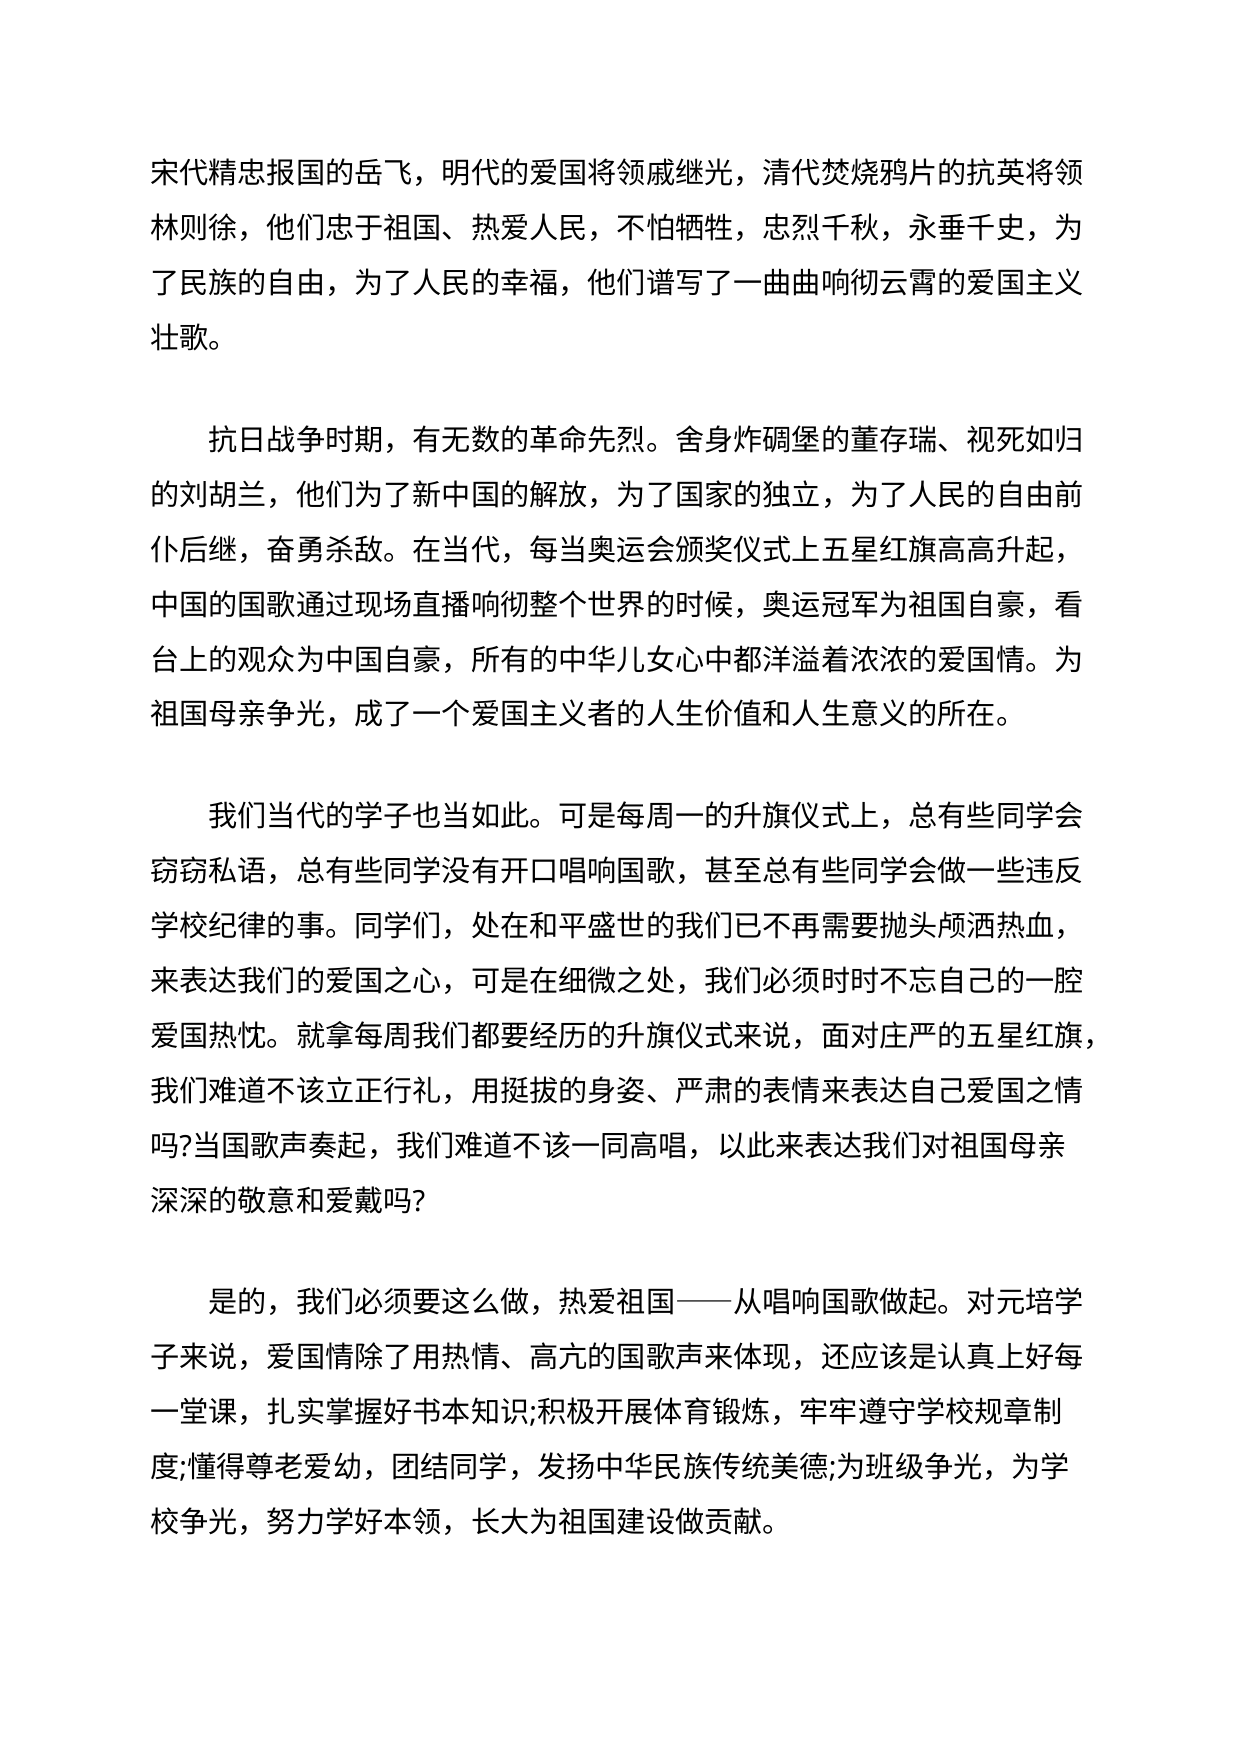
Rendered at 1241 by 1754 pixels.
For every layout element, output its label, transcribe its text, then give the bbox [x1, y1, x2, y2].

text 我们当代的学子也当如此。可是每周一的升旗仪式上，总有些同学会窃窃私语，总有些同学没有开口唱响国歌，甚至总有些同学会做一些违反学校纪律的事。同学们，处在和平盛世的我们已不再需要抛头颅洒热血，来表达我们的爱国之心，可是在细微之处，我们必须时时不忘自己的一腔爱国热忱。就拿每周我们都要经历的升旗仪式来说，面对庄严的五星红旗，我们难道不该立正行礼，用挺拔的身姿、严肃的表情来表达自己爱国之情吗?当国歌声奏起，我们难道不该一同高唱，以此来表达我们对祖国母亲深深的敬意和爱戴吗? [150, 793, 1090, 1219]
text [150, 150, 1090, 357]
text 抗日战争时期，有无数的革命先烈。舍身炸碉堡的董存瑞、视死如归的刘胡兰，他们为了新中国的解放，为了国家的独立，为了人民的自由前仆后继，奋勇杀敌。在当代，每当奥运会颁奖仪式上五星红旗高高升起，中国的国歌通过现场直播响彻整个世界的时候，奥运冠军为祖国自豪，看台上的观众为中国自豪，所有的中华儿女心中都洋溢着浓浓的爱国情。为祖国母亲争光，成了一个爱国主义者的人生价值和人生意义的所在。 [150, 416, 1090, 733]
text 是的，我们必须要这么做，热爱祖国——从唱响国歌做起。对元培学子来说，爱国情除了用热情、高亢的国歌声来体现，还应该是认真上好每一堂课，扎实掌握好书本知识;积极开展体育锻炼，牢牢遵守学校规章制度;懂得尊老爱幼，团结同学，发扬中华民族传统美德;为班级争光，为学校争光，努力学好本领，长大为祖国建设做贡献。 [150, 1279, 1090, 1541]
